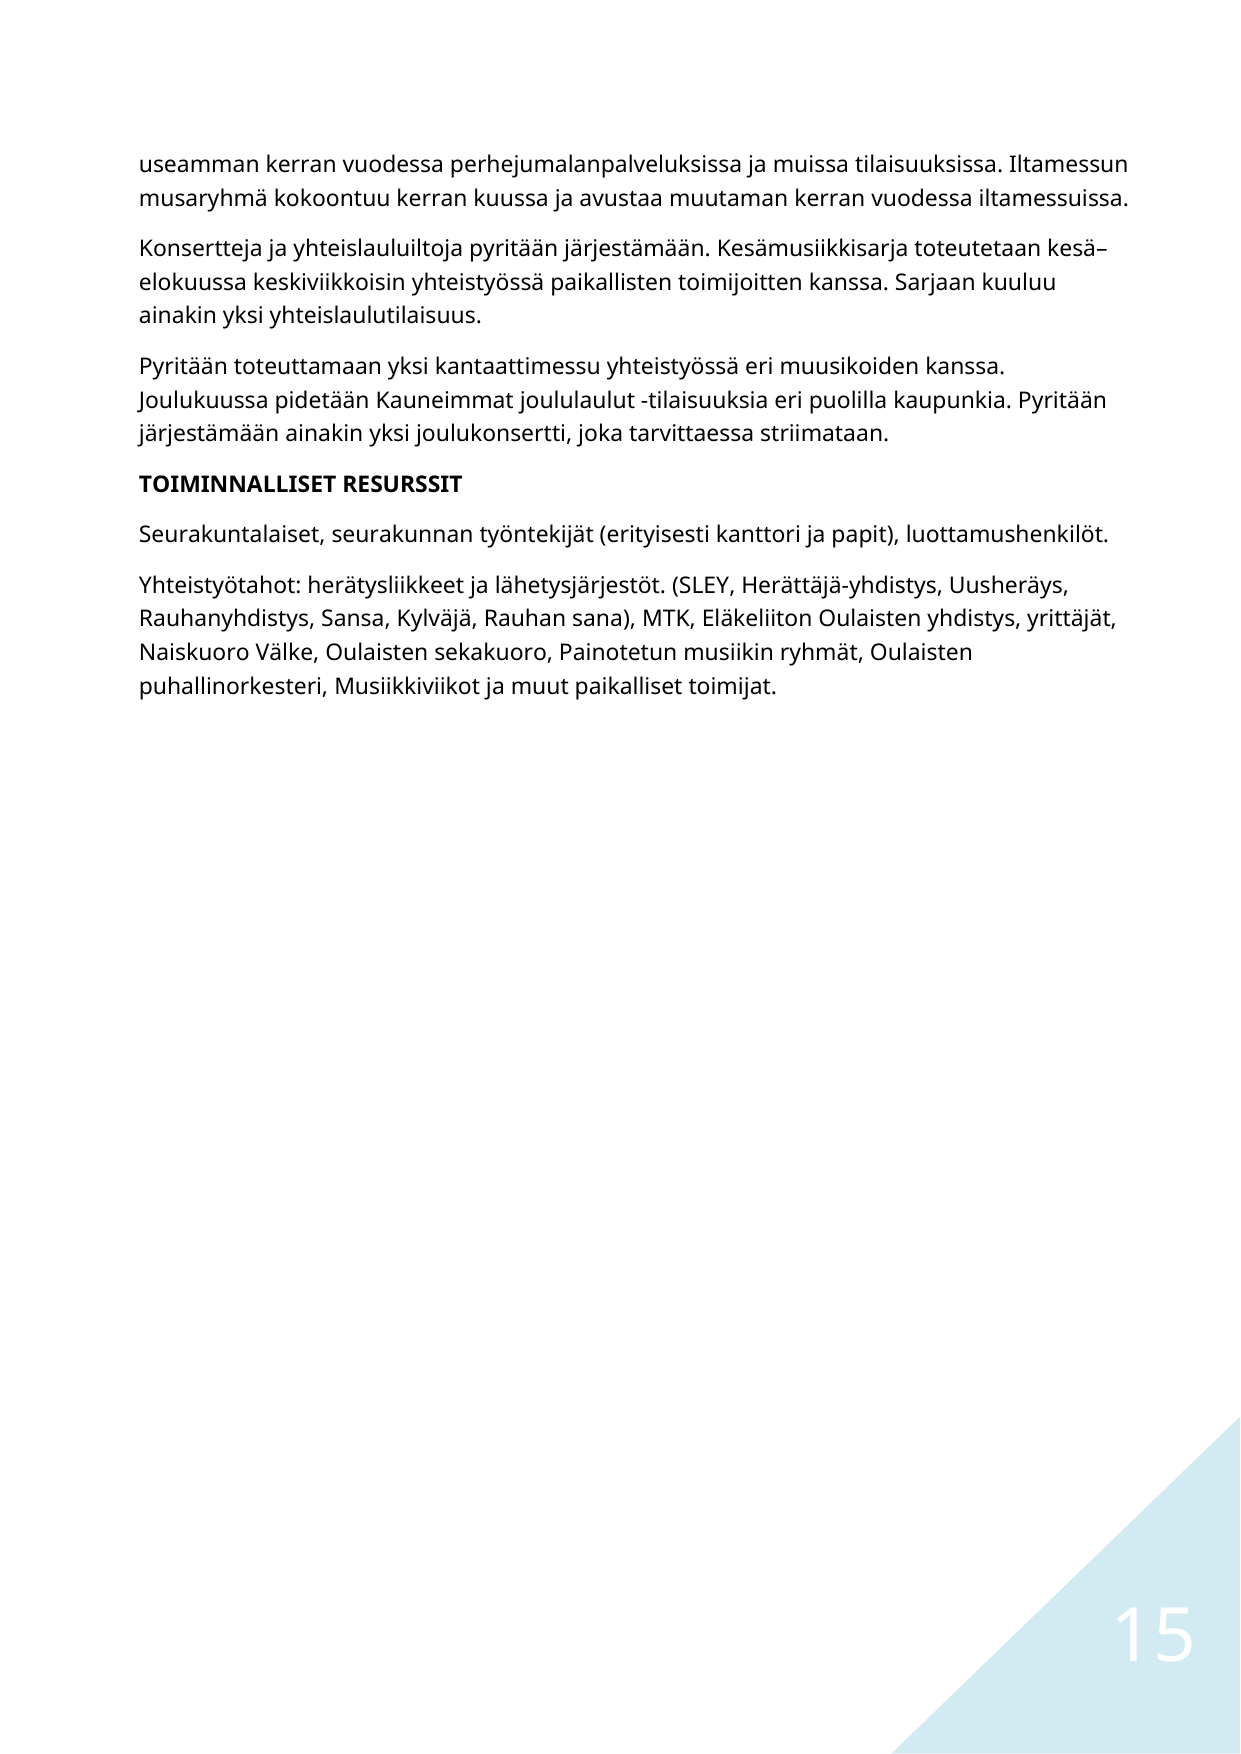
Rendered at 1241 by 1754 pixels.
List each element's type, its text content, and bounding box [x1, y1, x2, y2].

text Yhteistyötahot: herätysliikkeet ja lähetysjärjestöt. (SLEY, Herättäjä-yhdistys, Uusheräys, Rauhanyhdistys, Sansa, Kylväjä, Rauhan sana), MTK, Eläkeliiton Oulaisten yhdistys, yrittäjät, Naiskuoro Välke, Oulaisten sekakuoro, Painotetun musiikin ryhmät, Oulaisten puhallinorkesteri, Musiikkiviikot ja muut paikalliset toimijat. [139, 568, 1137, 701]
text Seurakuntalaiset, seurakunnan työntekijät (erityisesti kanttori ja papit), luottamushenkilöt. [139, 518, 1137, 549]
text Konsertteja ja yhteislauluiltoja pyritään järjestämään. Kesämusiikkisarja toteutetaan kesä–elokuussa keskiviikkoisin yhteistyössä paikallisten toimijoitten kanssa. Sarjaan kuuluu ainakin yksi yhteislaulutilaisuus. [139, 232, 1137, 331]
text Pyritään toteuttamaan yksi kantaattimessu yhteistyössä eri muusikoiden kanssa. Joulukuussa pidetään Kauneimmat joululaulut -tilaisuuksia eri puolilla kaupunkia. Pyritään järjestämään ainakin yksi joulukonsertti, joka tarvittaessa striimataan. [139, 350, 1137, 448]
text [139, 148, 1137, 213]
text TOIMINNALLISET RESURSSIT [139, 468, 1137, 499]
